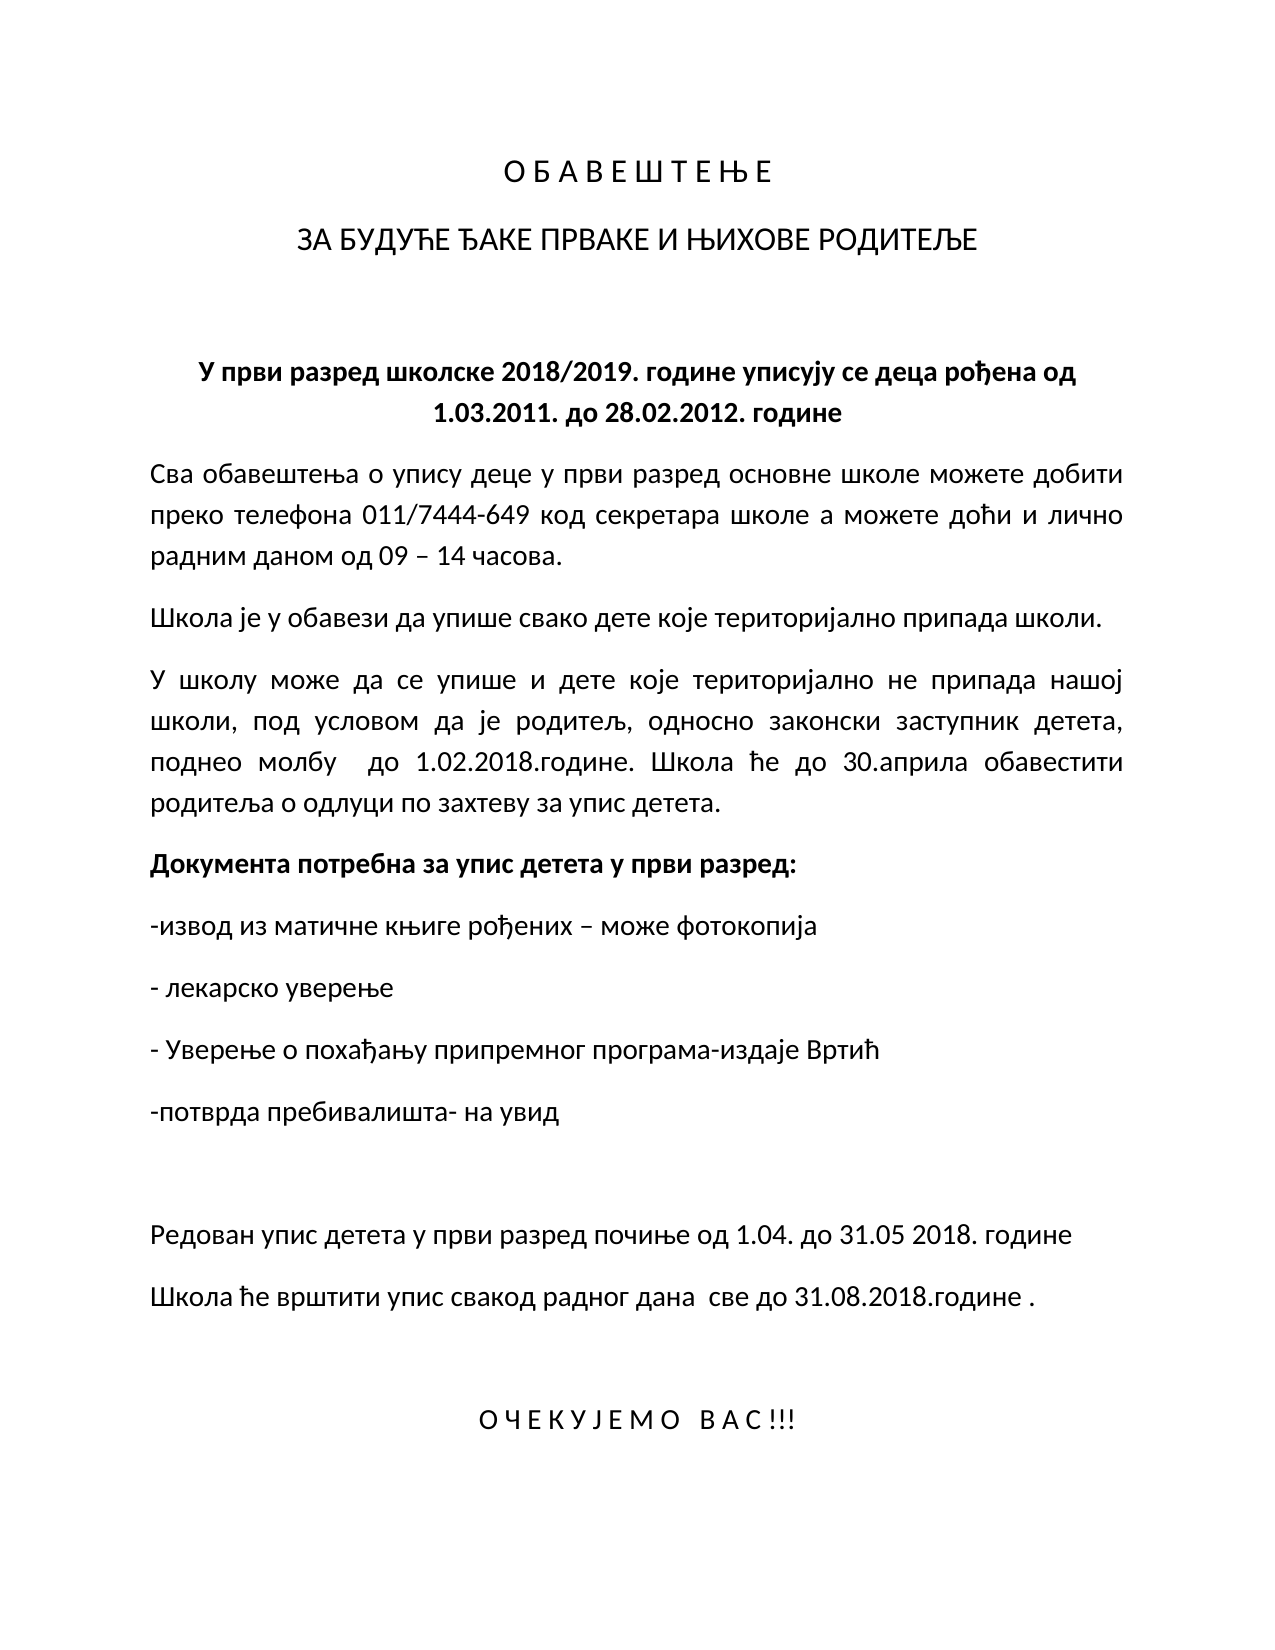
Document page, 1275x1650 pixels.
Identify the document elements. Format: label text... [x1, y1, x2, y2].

text У први разред школске 2018/2019. године уписују се деца рођена од 1.03.2011. до 28.02.2012. године [150, 353, 1125, 429]
text -извод из матичне књиге рођених – може фотокопија [150, 907, 1125, 943]
text ЗА БУДУЋЕ ЂАКЕ ПРВАКЕ И ЊИХОВЕ РОДИТЕЉЕ [150, 218, 1125, 258]
text У школу може да се упише и дете које територијално не припада нашој школи, под условом да је родитељ, односно законски заступник детета, поднео молбу до 1.02.2018.године. Школа ће до 30.априла обавестити родитеља о одлуци по захтеву за упис детета. [150, 661, 1125, 819]
text - Уверење о похађању припремног програма-издаје Вртић [150, 1031, 1125, 1066]
text О Б А В Е Ш Т Е Њ Е [150, 150, 1125, 191]
text О Ч Е К У Ј Е М О В А С !!! [150, 1401, 1125, 1437]
text Документа потребна за упис детета у први разред: [150, 846, 1125, 881]
text - лекарско уверење [150, 969, 1125, 1005]
text Сва обавештења о упису деце у први разред основне школе можете добити преко телефона 011/7444-649 код секретара школе а можете доћи и лично радним даном од 09 – 14 часова. [150, 456, 1125, 573]
text Школа је у обавези да упише свако дете које територијално припада школи. [150, 599, 1125, 635]
text -потврда пребивалишта- на увид [150, 1093, 1125, 1128]
text Школа ће врштити упис свакод радног дана све до 31.08.2018.године . [150, 1278, 1125, 1313]
text Редован упис детета у први разред почиње од 1.04. до 31.05 2018. године [150, 1216, 1125, 1252]
